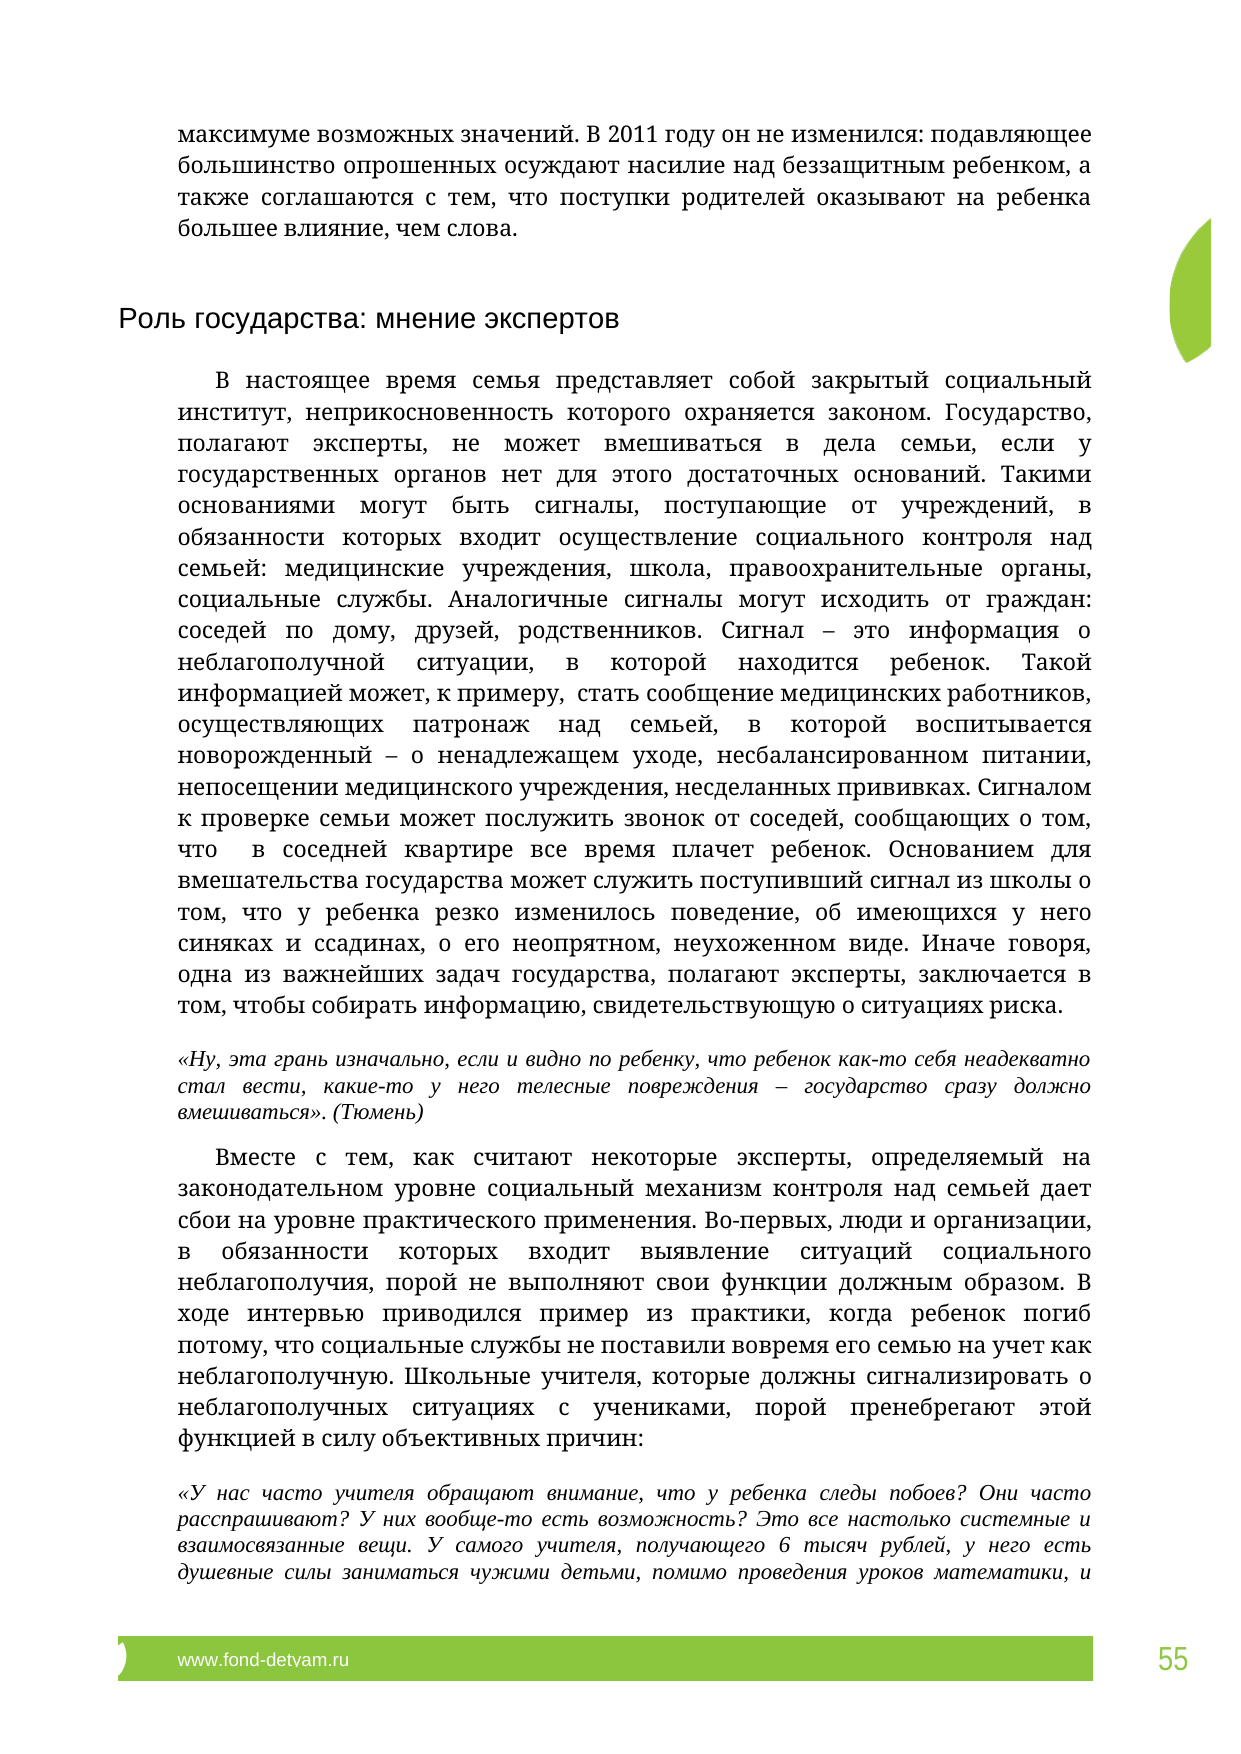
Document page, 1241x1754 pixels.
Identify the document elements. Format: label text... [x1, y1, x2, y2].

text Вместе с тем, как считают некоторые эксперты, определяемый на законодательном уровне социальный механизм контроля над семьей дает сбои на уровне практического применения. Во-первых, люди и организации, в обязанности которых входит выявление ситуаций социального неблагополучия, порой не выполняют свои функции должным образом. В ходе интервью приводился пример из практики, когда ребенок погиб потому, что социальные службы не поставили вовремя его семью на учет как неблагополучную. Школьные учителя, которые должны сигнализировать о неблагополучных ситуациях с учениками, порой пренебрегают этой функцией в силу объективных причин: [177, 1141, 1092, 1454]
text В настоящее время семья представляет собой закрытый социальный институт, неприкосновенность которого охраняется законом. Государство, полагают эксперты, не может вмешиваться в дела семьи, если у государственных органов нет для этого достаточных оснований. Такими основаниями могут быть сигналы, поступающие от учреждений, в обязанности которых входит осуществление социального контроля над семьей: медицинские учреждения, школа, правоохранительные органы, социальные службы. Аналогичные сигналы могут исходить от граждан: соседей по дому, друзей, родственников. Сигнал – это информация о неблагополучной ситуации, в которой находится ребенок. Такой информацией может, к примеру, стать сообщение медицинских работников, осуществляющих патронаж над семьей, в которой воспитывается новорожденный – о ненадлежащем уходе, несбалансированном питании, непосещении медицинского учреждения, несделанных прививках. Сигналом к проверке семьи может послужить звонок от соседей, сообщающих о том, что в соседней квартире все время плачет ребенок. Основанием для вмешательства государства может служить поступивший сигнал из школы о том, что у ребенка резко изменилось поведение, об имеющихся у него синяках и ссадинах, о его неопрятном, неухоженном виде. Иначе говоря, одна из важнейших задач государства, полагают эксперты, заключается в том, чтобы собирать информацию, свидетельствующую о ситуациях риска. [177, 364, 1092, 1020]
subtitle Роль государства: мнение экспертов [118, 301, 856, 335]
text «Ну, эта грань изначально, если и видно по ребенку, что ребенок как-то себя неадекватно стал вести, какие-то у него телесные повреждения – государство сразу должно вмешиваться». (Тюмень) [177, 1045, 1092, 1124]
picture [1169, 218, 1212, 363]
picture [118, 1636, 1094, 1681]
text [177, 1479, 1092, 1584]
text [177, 118, 1092, 243]
